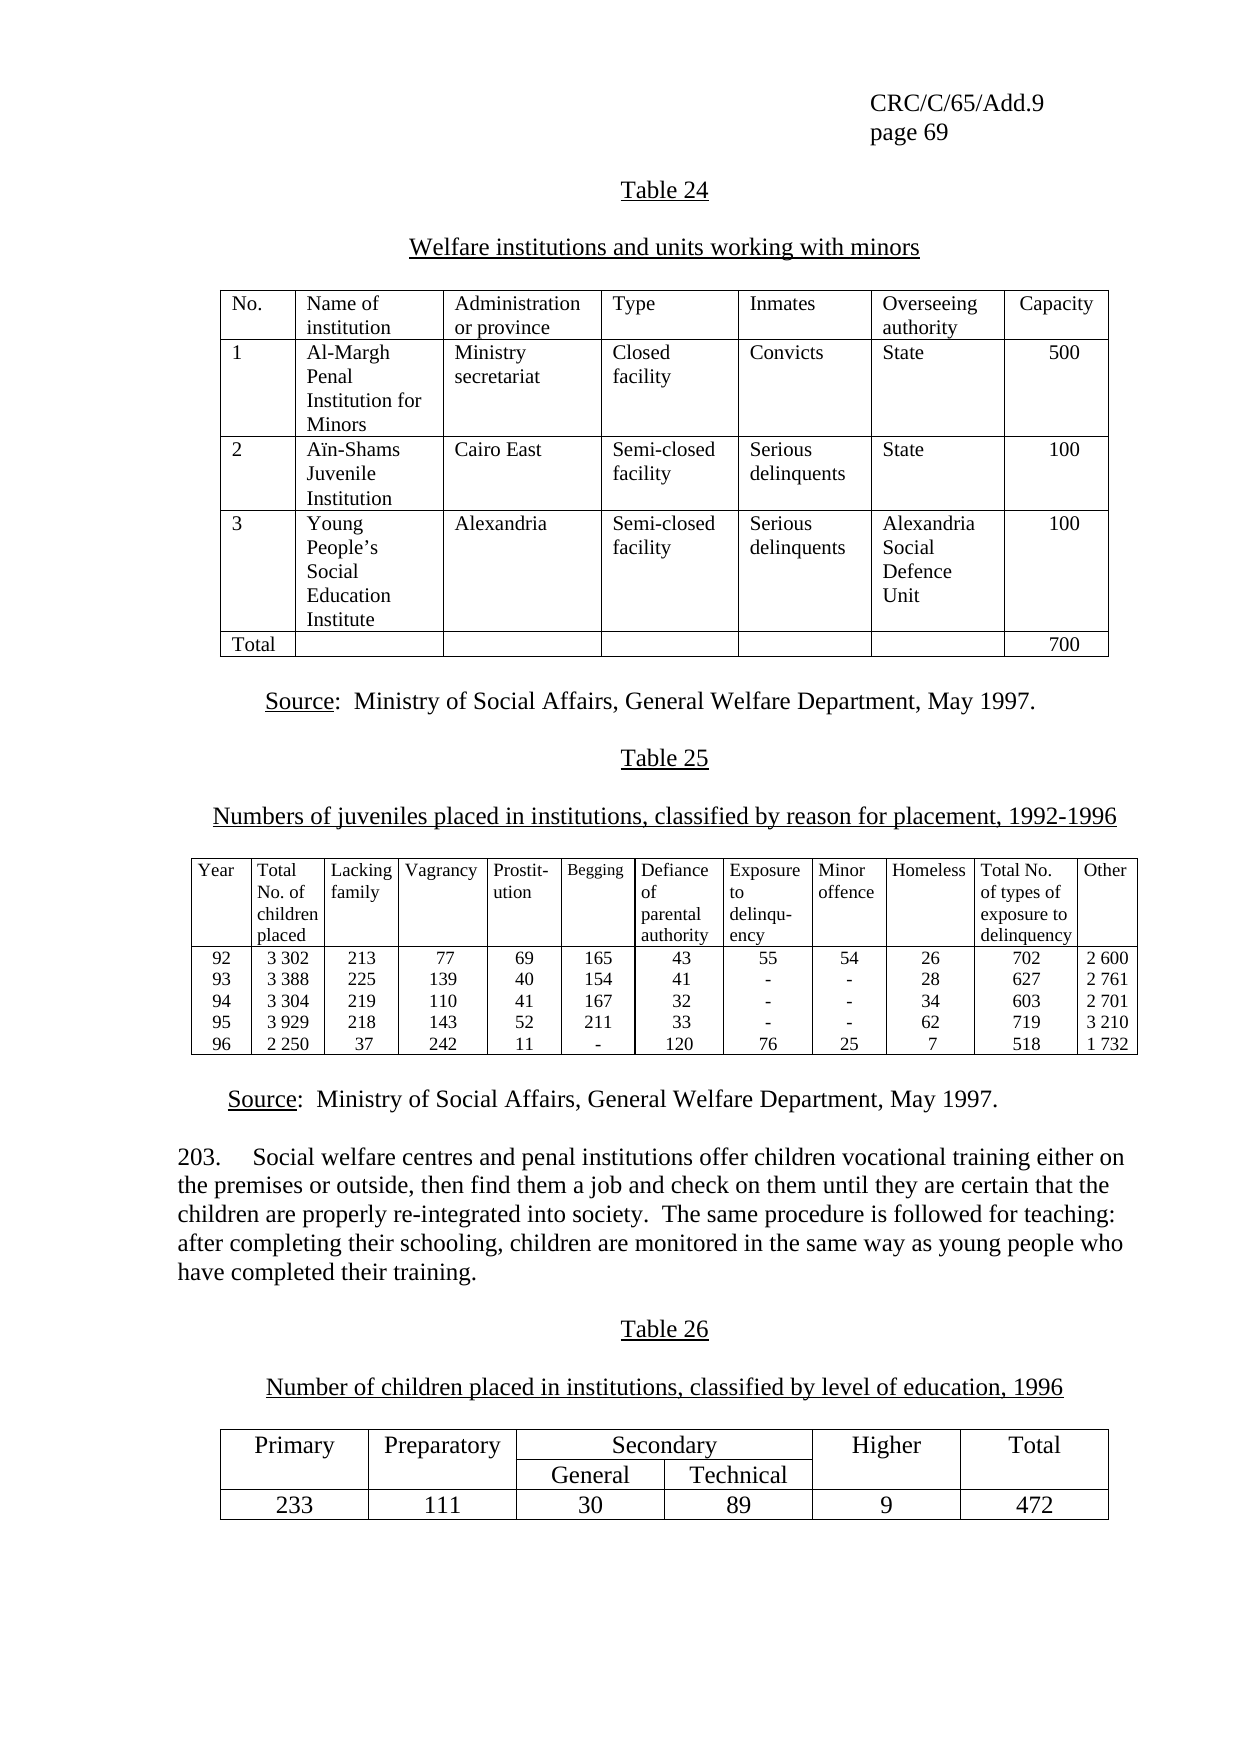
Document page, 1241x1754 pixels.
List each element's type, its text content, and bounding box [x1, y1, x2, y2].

table_cell 702 [975, 947, 1077, 968]
table_cell 500 [1005, 340, 1108, 436]
table_cell - [562, 1033, 634, 1054]
table_cell 603 [975, 990, 1077, 1011]
table_header Type [602, 291, 738, 339]
table_header Capacity [1005, 291, 1108, 339]
table_cell Al-Margh Penal Institution for Minors [296, 340, 443, 436]
table_cell [872, 632, 1004, 656]
table_cell - [724, 1011, 812, 1033]
table_cell 2 250 [252, 1033, 324, 1054]
table_cell 219 [325, 990, 398, 1011]
text Numbers of juveniles placed in institutions, classified by reason for placement, 1992-1996 [177, 801, 1152, 829]
table_cell - [813, 1011, 886, 1033]
table_cell Alexandria Social Defence Unit [872, 511, 1004, 631]
table_cell 213 [325, 947, 398, 968]
table_cell 218 [325, 1011, 398, 1033]
table_cell Serious delinquents [739, 511, 871, 631]
table_cell 89 [665, 1490, 812, 1518]
table_cell 225 [325, 968, 398, 990]
table_cell State [872, 340, 1004, 436]
table_cell Alexandria [444, 511, 601, 631]
table_header Overseeing authority [872, 291, 1004, 339]
table_cell 30 [517, 1490, 664, 1518]
table_cell 7 [887, 1033, 974, 1054]
text Welfare institutions and units working with minors [177, 232, 1152, 261]
table_cell 2 701 [1078, 990, 1137, 1011]
table_cell Ministry secretariat [444, 340, 601, 436]
table_cell [602, 632, 738, 656]
table_cell General [517, 1460, 664, 1489]
table_cell 3 929 [252, 1011, 324, 1033]
table_cell 2 600 [1078, 947, 1137, 968]
table_cell 111 [369, 1490, 516, 1518]
table_cell State [872, 437, 1004, 509]
table_header Other [1078, 859, 1137, 946]
table_cell 41 [636, 968, 723, 990]
table_cell 154 [562, 968, 634, 990]
text Number of children placed in institutions, classified by level of education, 1996 [177, 1372, 1152, 1400]
table_cell 3 [221, 511, 295, 631]
table_cell 242 [399, 1033, 487, 1054]
table_header Year [192, 859, 251, 946]
table_cell 11 [488, 1033, 561, 1054]
table_cell 110 [399, 990, 487, 1011]
table_cell 55 [724, 947, 812, 968]
table_header Total No. of types of exposure to delinquency [975, 859, 1077, 946]
table_cell Cairo East [444, 437, 601, 509]
table_cell 139 [399, 968, 487, 990]
table_header Defiance of parental authority [636, 859, 723, 946]
table_cell Young People’s Social Education Institute [296, 511, 443, 631]
table_cell 33 [636, 1011, 723, 1033]
table_header Total No. of children placed [252, 859, 324, 946]
table_cell Semi-closed facility [602, 511, 738, 631]
table_cell 9 [813, 1490, 960, 1518]
table_cell [739, 632, 871, 656]
table_cell 54 [813, 947, 886, 968]
table_cell 93 [192, 968, 251, 990]
table_cell 233 [221, 1490, 368, 1518]
table_cell 719 [975, 1011, 1077, 1033]
table_cell Convicts [739, 340, 871, 436]
table_header No. [221, 291, 295, 339]
table_cell - [813, 990, 886, 1011]
table_cell 167 [562, 990, 634, 1011]
table_cell 211 [562, 1011, 634, 1033]
table_cell Technical [665, 1460, 812, 1489]
table_cell - [813, 968, 886, 990]
table_cell 77 [399, 947, 487, 968]
table_cell 52 [488, 1011, 561, 1033]
table_cell 3 388 [252, 968, 324, 990]
table_cell [444, 632, 601, 656]
table_header Preparatory [369, 1430, 516, 1489]
table_cell 120 [636, 1033, 723, 1054]
table_header Prostit-ution [488, 859, 561, 946]
table_cell - [724, 968, 812, 990]
table_cell 165 [562, 947, 634, 968]
table_cell 26 [887, 947, 974, 968]
table_cell [296, 632, 443, 656]
table_header Homeless [887, 859, 974, 946]
table_header Total [961, 1430, 1108, 1489]
table_header Administration or province [444, 291, 601, 339]
table_cell 32 [636, 990, 723, 1011]
table_header Minor offence [813, 859, 886, 946]
table_header Begging [562, 859, 634, 946]
table_header Name of institution [296, 291, 443, 339]
table_cell 37 [325, 1033, 398, 1054]
table_header Secondary [517, 1430, 812, 1459]
table_cell 40 [488, 968, 561, 990]
table_cell 518 [975, 1033, 1077, 1054]
text Table 24 [177, 175, 1152, 203]
table_cell 43 [636, 947, 723, 968]
table_cell 143 [399, 1011, 487, 1033]
table_cell 76 [724, 1033, 812, 1054]
table_cell 96 [192, 1033, 251, 1054]
table_cell Serious delinquents [739, 437, 871, 509]
table_cell 2 761 [1078, 968, 1137, 990]
table_cell 3 304 [252, 990, 324, 1011]
table_header Inmates [739, 291, 871, 339]
table_header Exposure to delinqu-ency [724, 859, 812, 946]
table_cell Closed facility [602, 340, 738, 436]
text Table 26 [177, 1314, 1152, 1343]
table_cell 3 210 [1078, 1011, 1137, 1033]
table_cell 1 [221, 340, 295, 436]
table_cell 100 [1005, 437, 1108, 509]
table_cell 69 [488, 947, 561, 968]
table_cell 627 [975, 968, 1077, 990]
text 203. Social welfare centres and penal institutions offer children vocational training either on the premises or outside, then find them a job and check on them until they are certain that the children are properly re-integrated into society. The same procedure is followed for teaching: after completing their schooling, children are monitored in the same way as young people who have completed their training. [177, 1142, 1152, 1285]
table_cell 700 [1005, 632, 1108, 656]
table_cell 2 [221, 437, 295, 509]
table_cell 100 [1005, 511, 1108, 631]
table_cell 25 [813, 1033, 886, 1054]
table_cell 1 732 [1078, 1033, 1137, 1054]
table_cell Aïn-Shams Juvenile Institution [296, 437, 443, 509]
table_cell 92 [192, 947, 251, 968]
table_header Primary [221, 1430, 368, 1489]
table_cell - [724, 990, 812, 1011]
table_cell 28 [887, 968, 974, 990]
table_header Lacking family [325, 859, 398, 946]
text Table 25 [177, 743, 1152, 772]
table_cell 94 [192, 990, 251, 1011]
table_cell 95 [192, 1011, 251, 1033]
table_cell 472 [961, 1490, 1108, 1518]
table_cell 34 [887, 990, 974, 1011]
table_header Vagrancy [399, 859, 487, 946]
table_cell 3 302 [252, 947, 324, 968]
table_cell Semi-closed facility [602, 437, 738, 509]
table_header Higher [813, 1430, 960, 1489]
table_cell 41 [488, 990, 561, 1011]
text Source: Ministry of Social Affairs, General Welfare Department, May 1997. [177, 686, 1152, 714]
table_cell Total [221, 632, 295, 656]
text Source: Ministry of Social Affairs, General Welfare Department, May 1997. [177, 1084, 1152, 1113]
table_cell 62 [887, 1011, 974, 1033]
